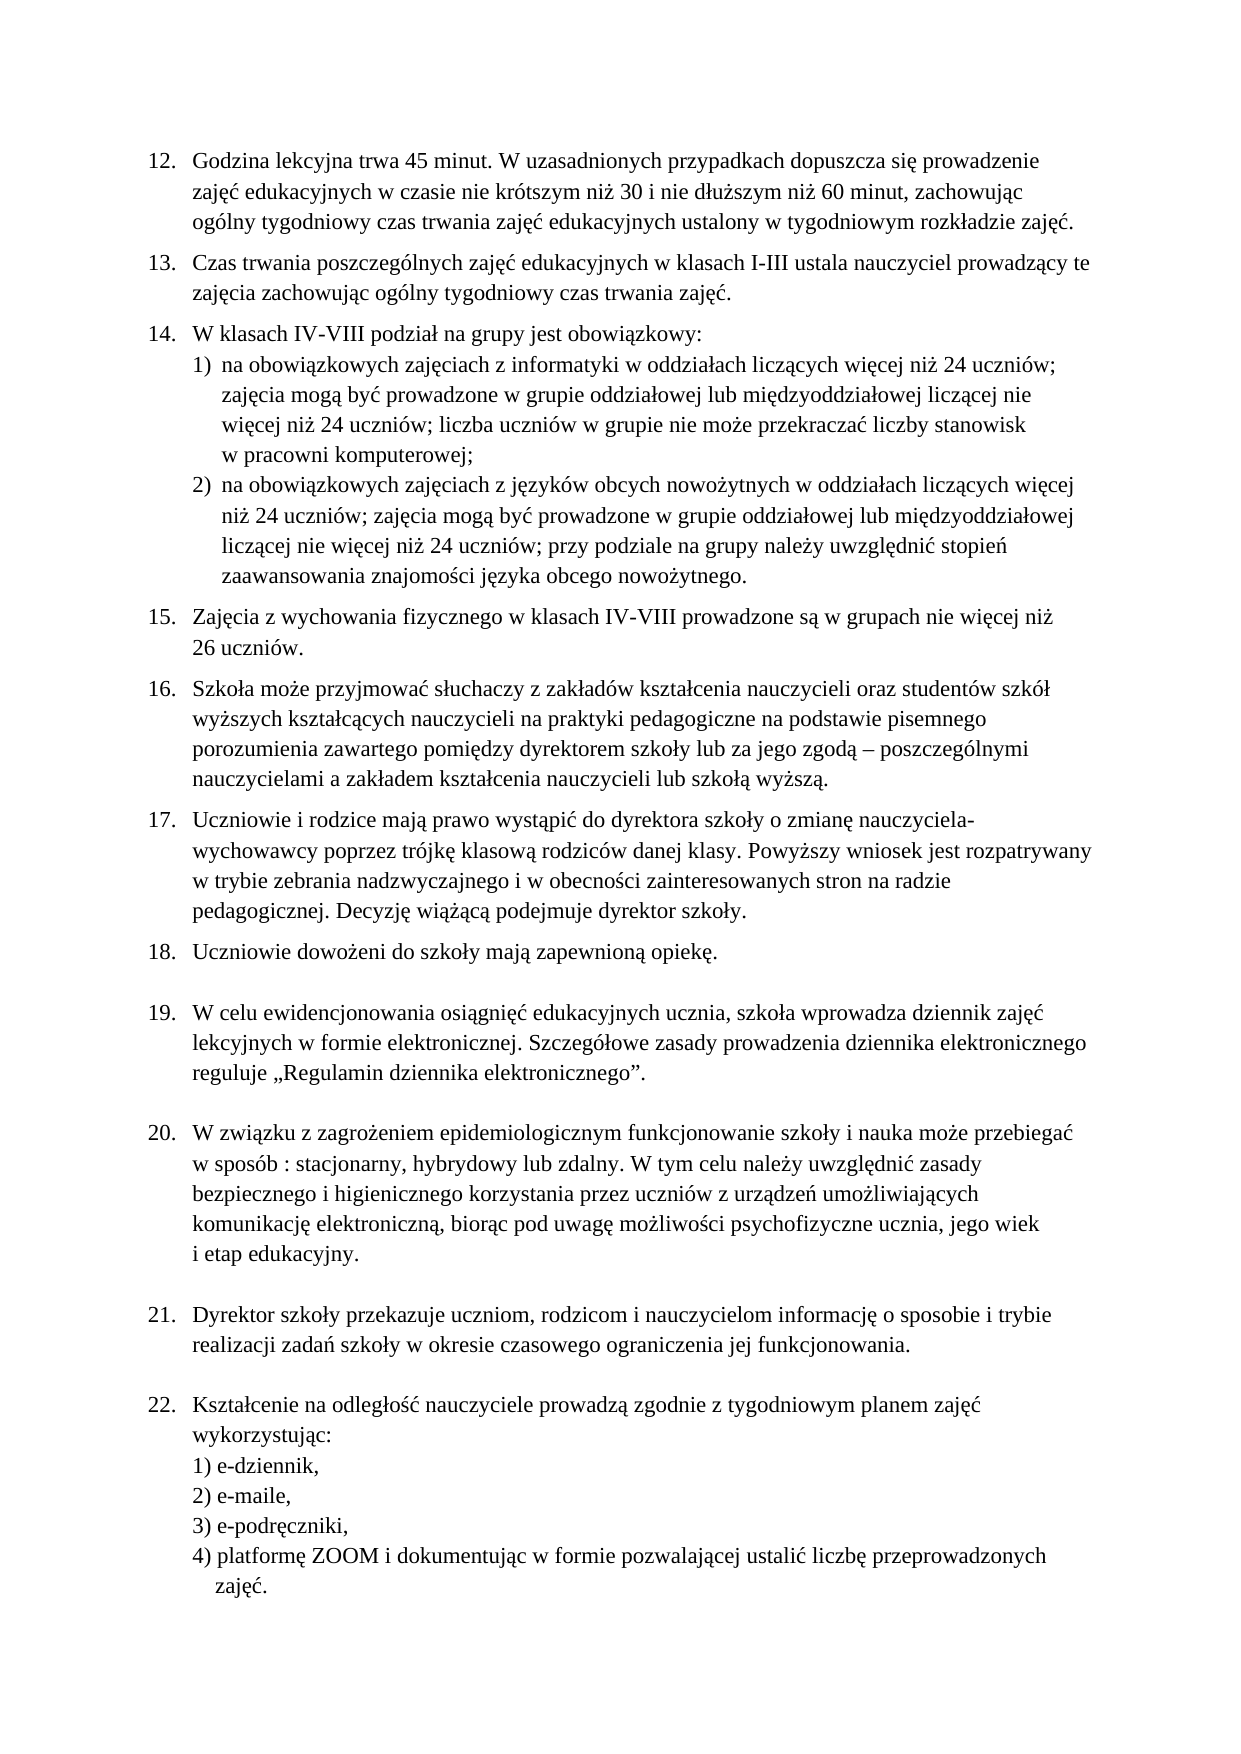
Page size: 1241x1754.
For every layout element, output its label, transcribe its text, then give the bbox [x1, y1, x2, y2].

list W celu ewidencjonowania osiągnięć edukacyjnych ucznia, szkoła wprowadza dziennik zajęć lekcyjnych w formie elektronicznej. Szczegółowe zasady prowadzenia dziennika elektronicznego reguluje „Regulamin dziennika elektronicznego”. [148, 999, 1093, 1085]
list Czas trwania poszczególnych zajęć edukacyjnych w klasach I-III ustala nauczyciel prowadzący te zajęcia zachowując ogólny tygodniowy czas trwania zajęć. [148, 249, 1093, 306]
list W związku z zagrożeniem epidemiologicznym funkcjonowanie szkoły i nauka może przebiegać w sposób : stacjonarny, hybrydowy lub zdalny. W tym celu należy uwzględnić zasady bezpiecznego i higienicznego korzystania przez uczniów z urządzeń umożliwiających komunikację elektroniczną, biorąc pod uwagę możliwości psychofizyczne ucznia, jego wiek i etap edukacyjny. [148, 1119, 1093, 1267]
list Uczniowie i rodzice mają prawo wystąpić do dyrektora szkoły o zmianę nauczyciela-wychowawcy poprzez trójkę klasową rodziców danej klasy. Powyższy wniosek jest rozpatrywany w trybie zebrania nadzwyczajnego i w obecności zainteresowanych stron na radzie pedagogicznej. Decyzję wiążącą podejmuje dyrektor szkoły. [148, 806, 1093, 923]
list na obowiązkowych zajęciach z języków obcych nowożytnych w oddziałach liczących więcej niż 24 uczniów; zajęcia mogą być prowadzone w grupie oddziałowej lub międzyoddziałowej liczącej nie więcej niż 24 uczniów; przy podziale na grupy należy uwzględnić stopień zaawansowania znajomości języka obcego nowożytnego. [192, 472, 1093, 588]
list Godzina lekcyjna trwa 45 minut. W uzasadnionych przypadkach dopuszcza się prowadzenie zajęć edukacyjnych w czasie nie krótszym niż 30 i nie dłuższym niż 60 minut, zachowując ogólny tygodniowy czas trwania zajęć edukacyjnych ustalony w tygodniowym rozkładzie zajęć. [148, 148, 1093, 234]
list Szkoła może przyjmować słuchaczy z zakładów kształcenia nauczycieli oraz studentów szkół wyższych kształcących nauczycieli na praktyki pedagogiczne na podstawie pisemnego porozumienia zawartego pomiędzy dyrektorem szkoły lub za jego zgodą – poszczególnymi nauczycielami a zakładem kształcenia nauczycieli lub szkołą wyższą. [148, 675, 1093, 792]
list W klasach IV-VIII podział na grupy jest obowiązkowy: [148, 321, 1093, 347]
list na obowiązkowych zajęciach z informatyki w oddziałach liczących więcej niż 24 uczniów; zajęcia mogą być prowadzone w grupie oddziałowej lub międzyoddziałowej liczącej nie więcej niż 24 uczniów; liczba uczniów w grupie nie może przekraczać liczby stanowisk [192, 351, 1093, 437]
list w pracowni komputerowej; [221, 441, 1093, 468]
list 26 uczniów. [192, 633, 1093, 660]
list Zajęcia z wychowania fizycznego w klasach IV-VIII prowadzone są w grupach nie więcej niż [148, 603, 1093, 630]
list Uczniowie dowożeni do szkoły mają zapewnioną opiekę. [148, 938, 1093, 964]
list Dyrektor szkoły przekazuje uczniom, rodzicom i nauczycielom informację o sposobie i trybie realizacji zadań szkoły w okresie czasowego ograniczenia jej funkcjonowania. [148, 1301, 1093, 1357]
list Kształcenie na odległość nauczyciele prowadzą zgodnie z tygodniowym planem zajęć wykorzystując: 1) e-dziennik, 2) e-maile, 3) e-podręczniki, 4) platformę ZOOM i dokumentując w formie pozwalającej ustalić liczbę przeprowadzonych [148, 1391, 1093, 1569]
list zajęć. [192, 1573, 1093, 1599]
